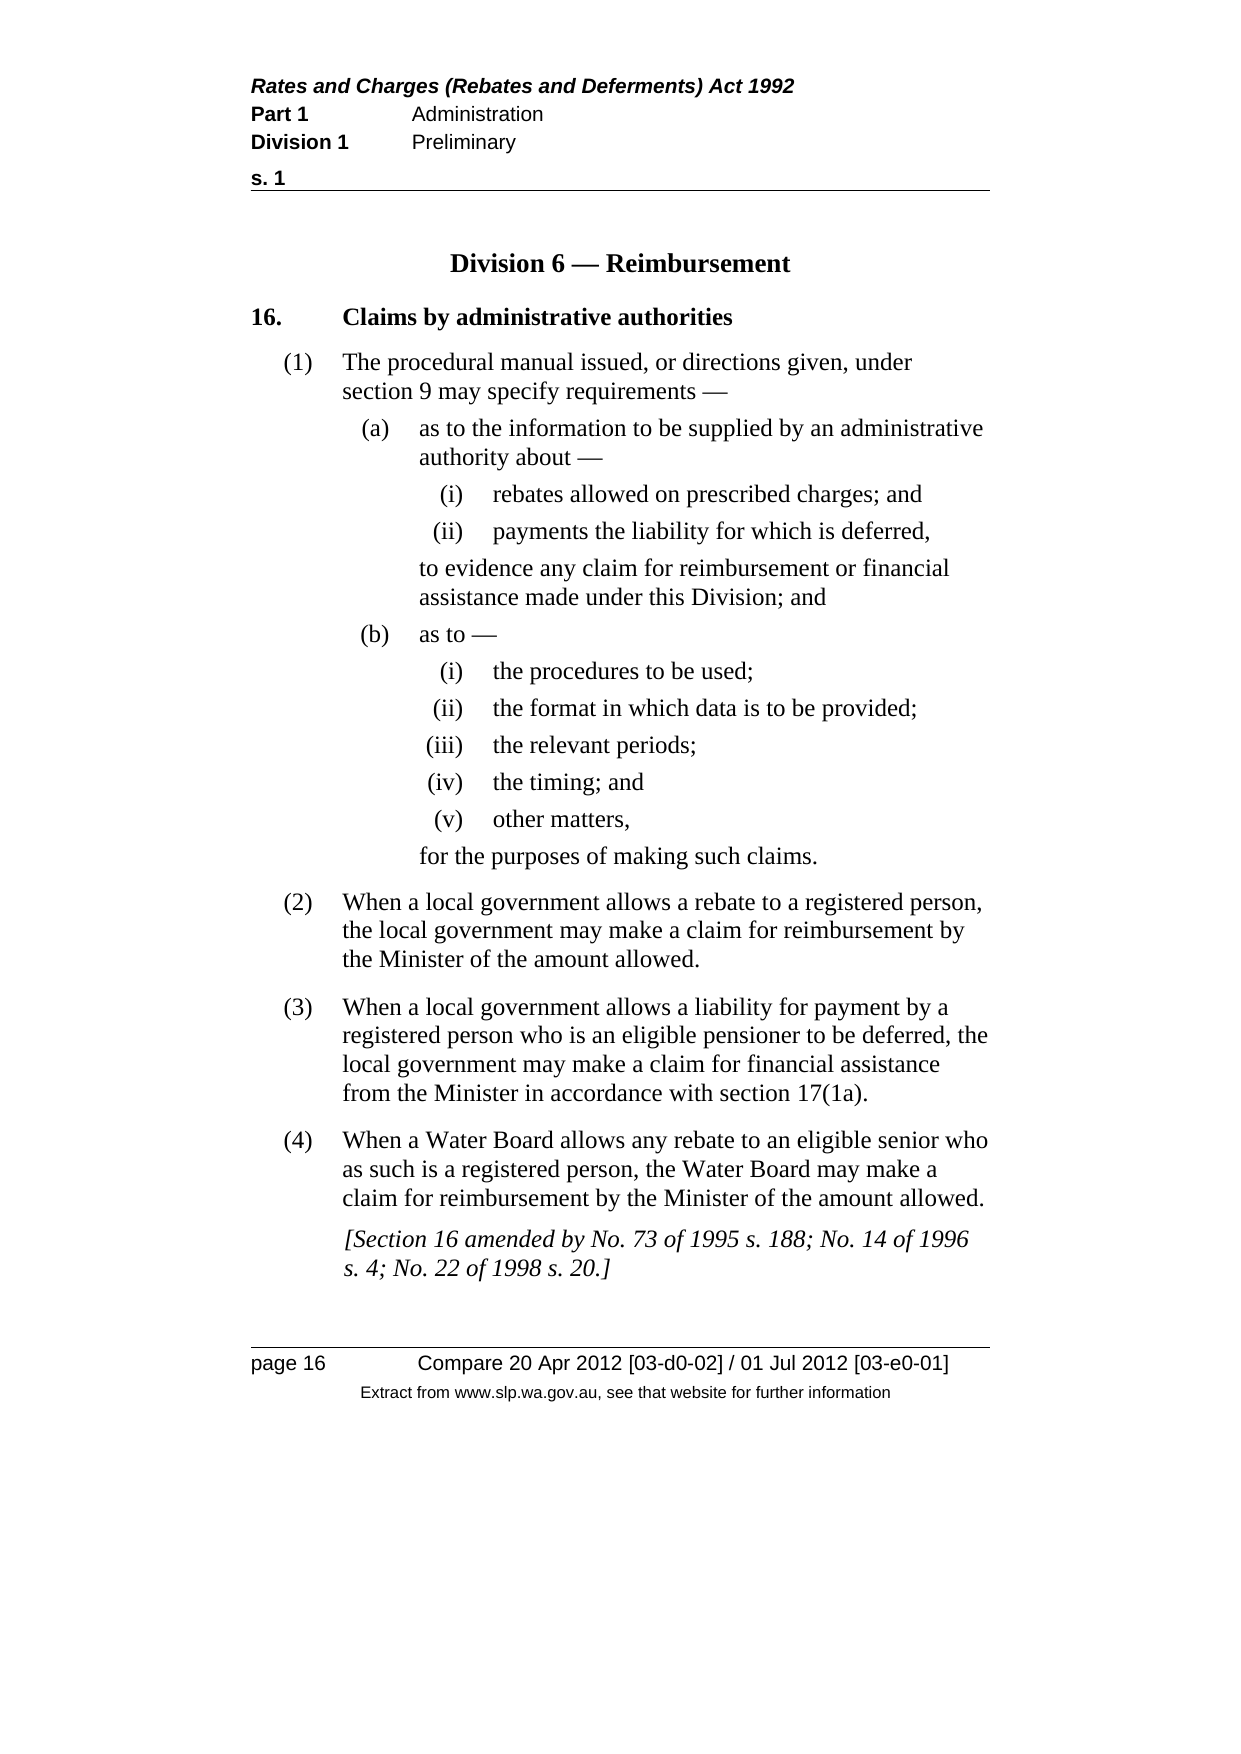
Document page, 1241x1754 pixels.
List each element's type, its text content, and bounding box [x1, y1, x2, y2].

subtitle 16. Claims by administrative authorities [251, 302, 990, 330]
text (v) other matters, [251, 804, 990, 833]
text (ii) the format in which data is to be provided; [251, 693, 990, 722]
text (i) rebates allowed on prescribed charges; and [251, 479, 990, 507]
text (b) as to — [251, 619, 990, 647]
text for the purposes of making such claims. [251, 841, 990, 870]
text (1) The procedural manual issued, or directions given, under section 9 may specify requirements — [251, 347, 990, 404]
text (iii) the relevant periods; [251, 730, 990, 759]
text (2) When a local government allows a rebate to a registered person, the local government may make a claim for reimbursement by the Minister of the amount allowed. [251, 887, 990, 973]
text (3) When a local government allows a liability for payment by a registered person who is an eligible pensioner to be deferred, the local government may make a claim for financial assistance from the Minister in accordance with section 17(1a). [251, 992, 990, 1107]
text (ii) payments the liability for which is deferred, [251, 516, 990, 544]
text (iv) the timing; and [251, 767, 990, 796]
text (a) as to the information to be supplied by an administrative authority about — [251, 413, 990, 470]
text (4) When a Water Board allows any rebate to an eligible senior who as such is a registered person, the Water Board may make a claim for reimbursement by the Minister of the amount allowed. [251, 1125, 990, 1212]
subtitle Division 6 — Reimbursement [251, 247, 990, 279]
text (i) the procedures to be used; [251, 656, 990, 684]
text to evidence any claim for reimbursement or financial assistance made under this Division; and [251, 553, 990, 610]
text [Section 16 amended by No. 73 of 1995 s. 188; No. 14 of 1996 s. 4; No. 22 of 1998 s. 20.] [251, 1224, 990, 1282]
